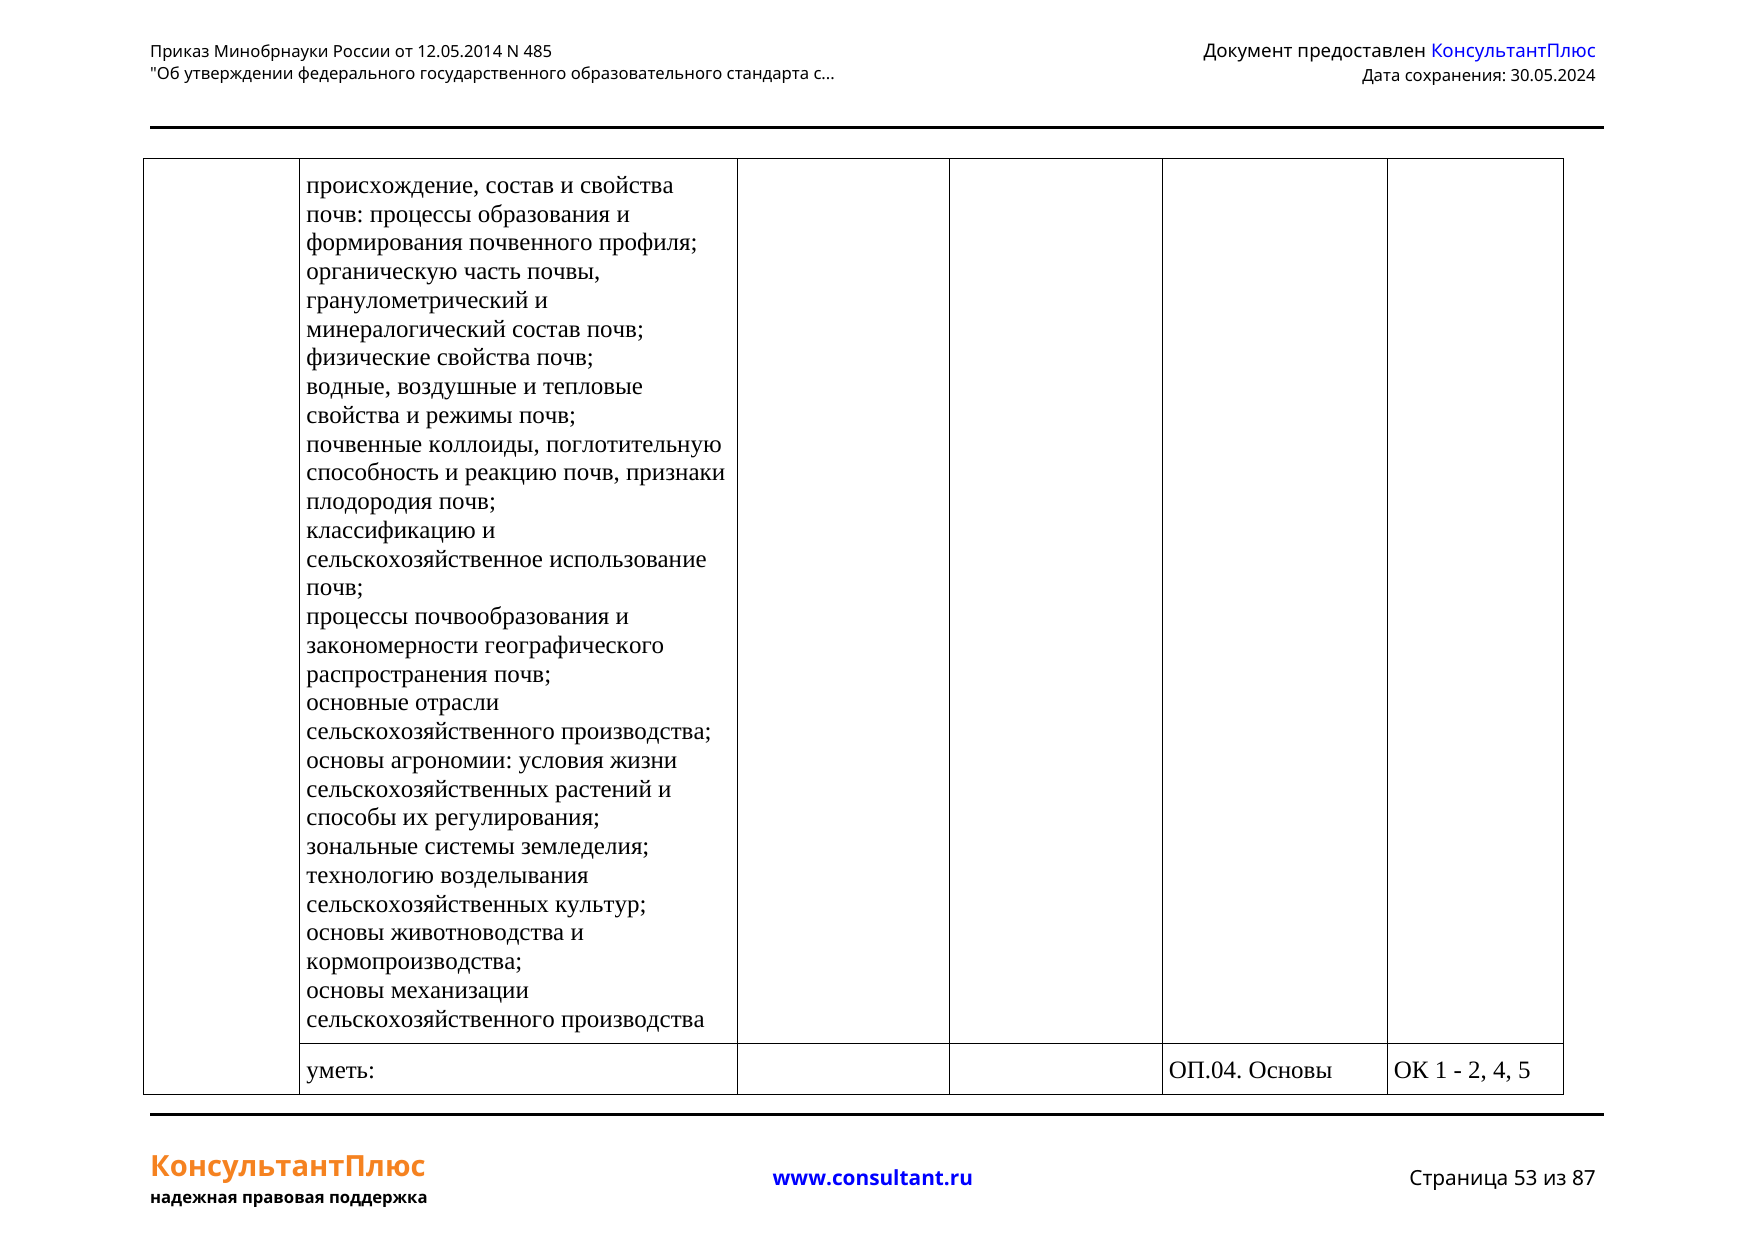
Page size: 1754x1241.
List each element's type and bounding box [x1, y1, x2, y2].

table_cell [950, 1044, 1162, 1094]
table_cell [300, 159, 737, 1043]
table_cell [1388, 159, 1563, 1043]
table_cell [950, 159, 1162, 1043]
table_cell [1388, 1044, 1563, 1094]
table_cell [1163, 1044, 1387, 1094]
table_cell [738, 159, 949, 1043]
table_cell [738, 1044, 949, 1094]
table_cell [300, 1044, 737, 1094]
table_cell [1163, 159, 1387, 1043]
